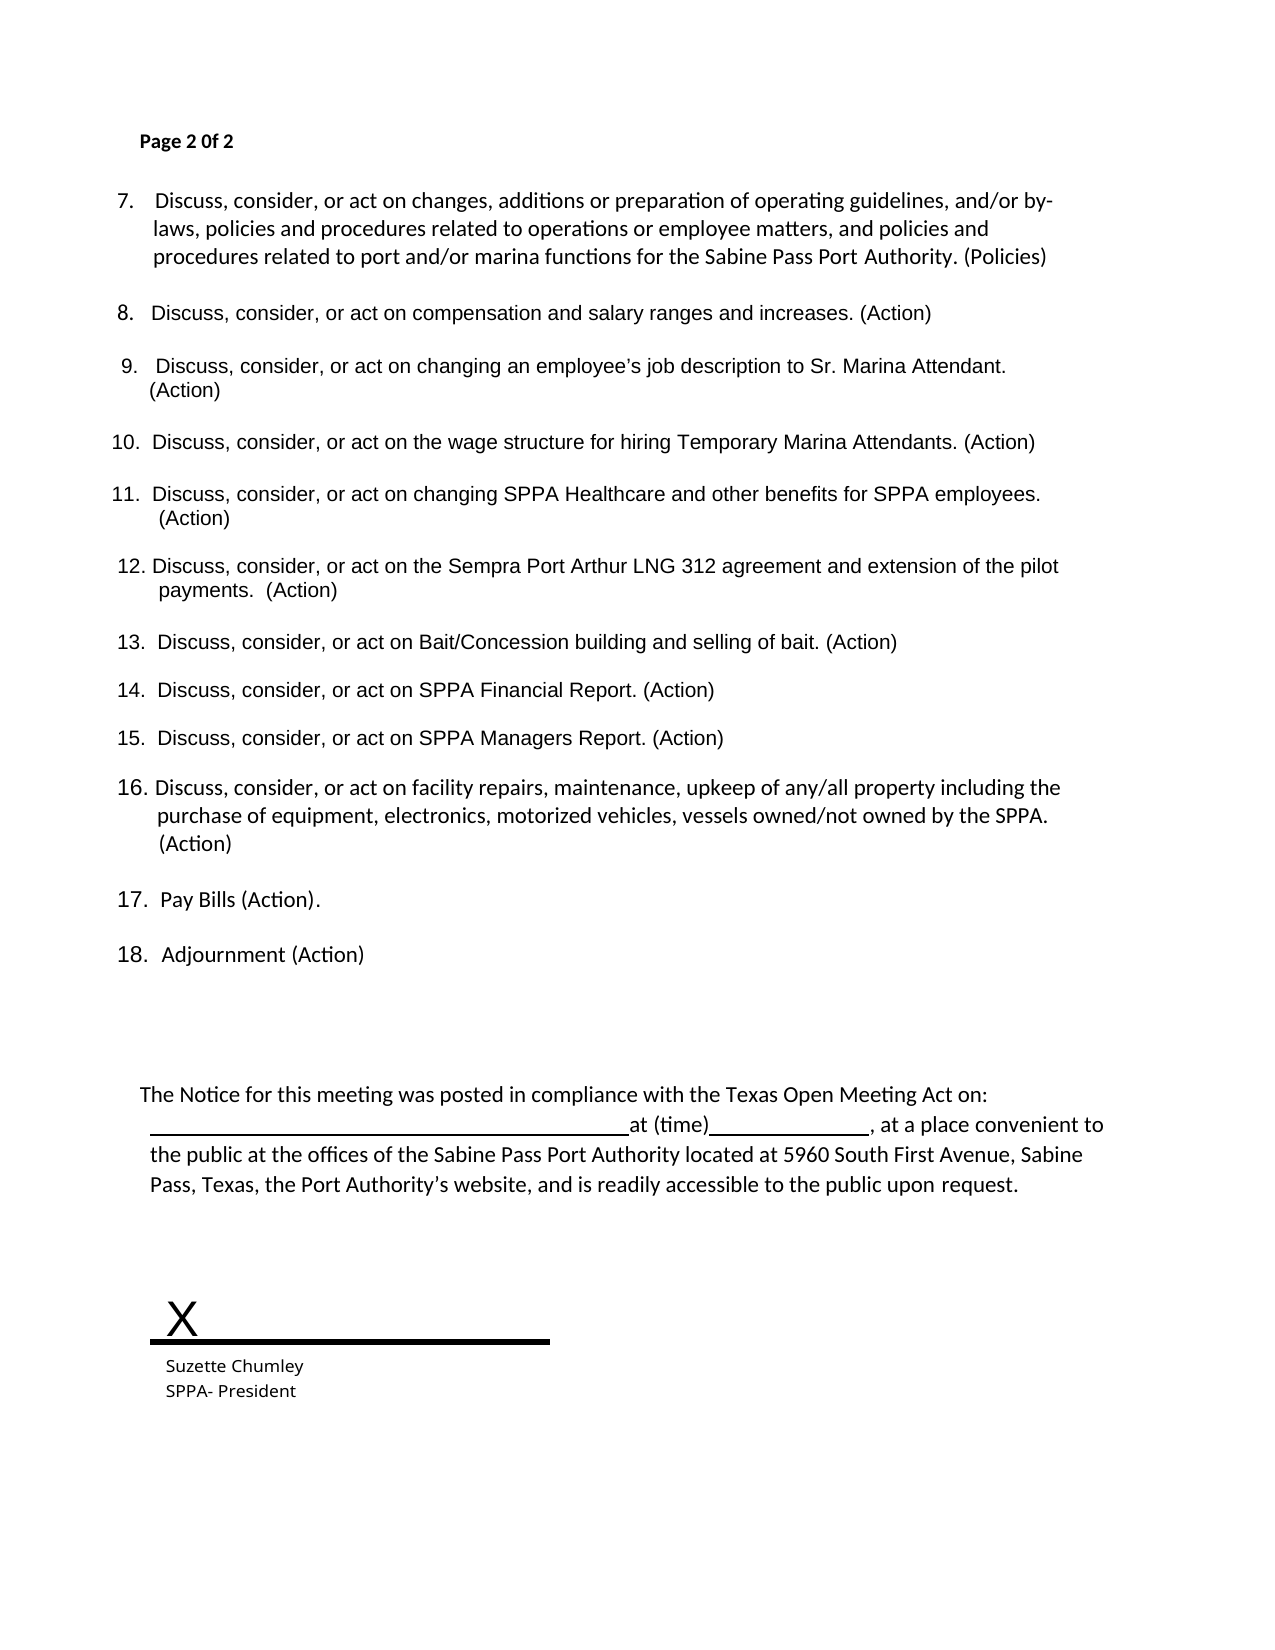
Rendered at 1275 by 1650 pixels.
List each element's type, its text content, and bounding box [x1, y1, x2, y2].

text 10. Discuss, consider, or act on the wage structure for hiring Temporary Marina Attendants. (Action) [111, 430, 1114, 454]
text 17. Pay Bills (Action). [117, 886, 1114, 913]
text 15. Discuss, consider, or act on SPPA Managers Report. (Action) [117, 726, 1114, 749]
text purchase of equipment, electronics, motorized vehicles, vessels owned/not owned by the SPPA. (Action) [121, 801, 1114, 857]
text 18. Adjournment (Action) [117, 940, 1114, 968]
text 16. Discuss, consider, or act on facility repairs, maintenance, upkeep of any/all property including the [117, 773, 1114, 801]
text Suzette Chumley SPPA- President [166, 1354, 340, 1402]
text 8. Discuss, consider, or act on compensation and salary ranges and increases. (Action) [117, 298, 1081, 326]
text X [150, 1290, 1114, 1347]
text Page 2 0f 2 [139, 128, 1114, 153]
text 11. Discuss, consider, or act on changing SPPA Healthcare and other benefits for SPPA employees. (Action) [111, 482, 1114, 530]
text 9. Discuss, consider, or act on changing an employee’s job description to Sr. Marina Attendant. (Action) [121, 354, 1081, 402]
text procedures related to port and/or marina functions for the Sabine Pass Port Authority. (Policies) [117, 242, 1081, 270]
text laws, policies and procedures related to operations or employee matters, and policies and [117, 214, 1081, 242]
text 12. Discuss, consider, or act on the Sempra Port Arthur LNG 312 agreement and extension of the pilot payments. (Action) [111, 554, 1114, 602]
text 13. Discuss, consider, or act on Bait/Concession building and selling of bait. (Action) [117, 630, 1114, 654]
text at (time) , at a place convenient to the public at the offices of the Sabine Pass Port Authority located at 5960 South First Avenue, Sabine Pass, Texas, the Port Authority’s website, and is readily accessible to the public upon request. [150, 1110, 1104, 1198]
text 7. Discuss, consider, or act on changes, additions or preparation of operating guidelines, and/or by- [117, 186, 1081, 214]
text 14. Discuss, consider, or act on SPPA Financial Report. (Action) [117, 678, 1114, 702]
text The Notice for this meeting was posted in compliance with the Texas Open Meeting Act on: [139, 1080, 1114, 1108]
